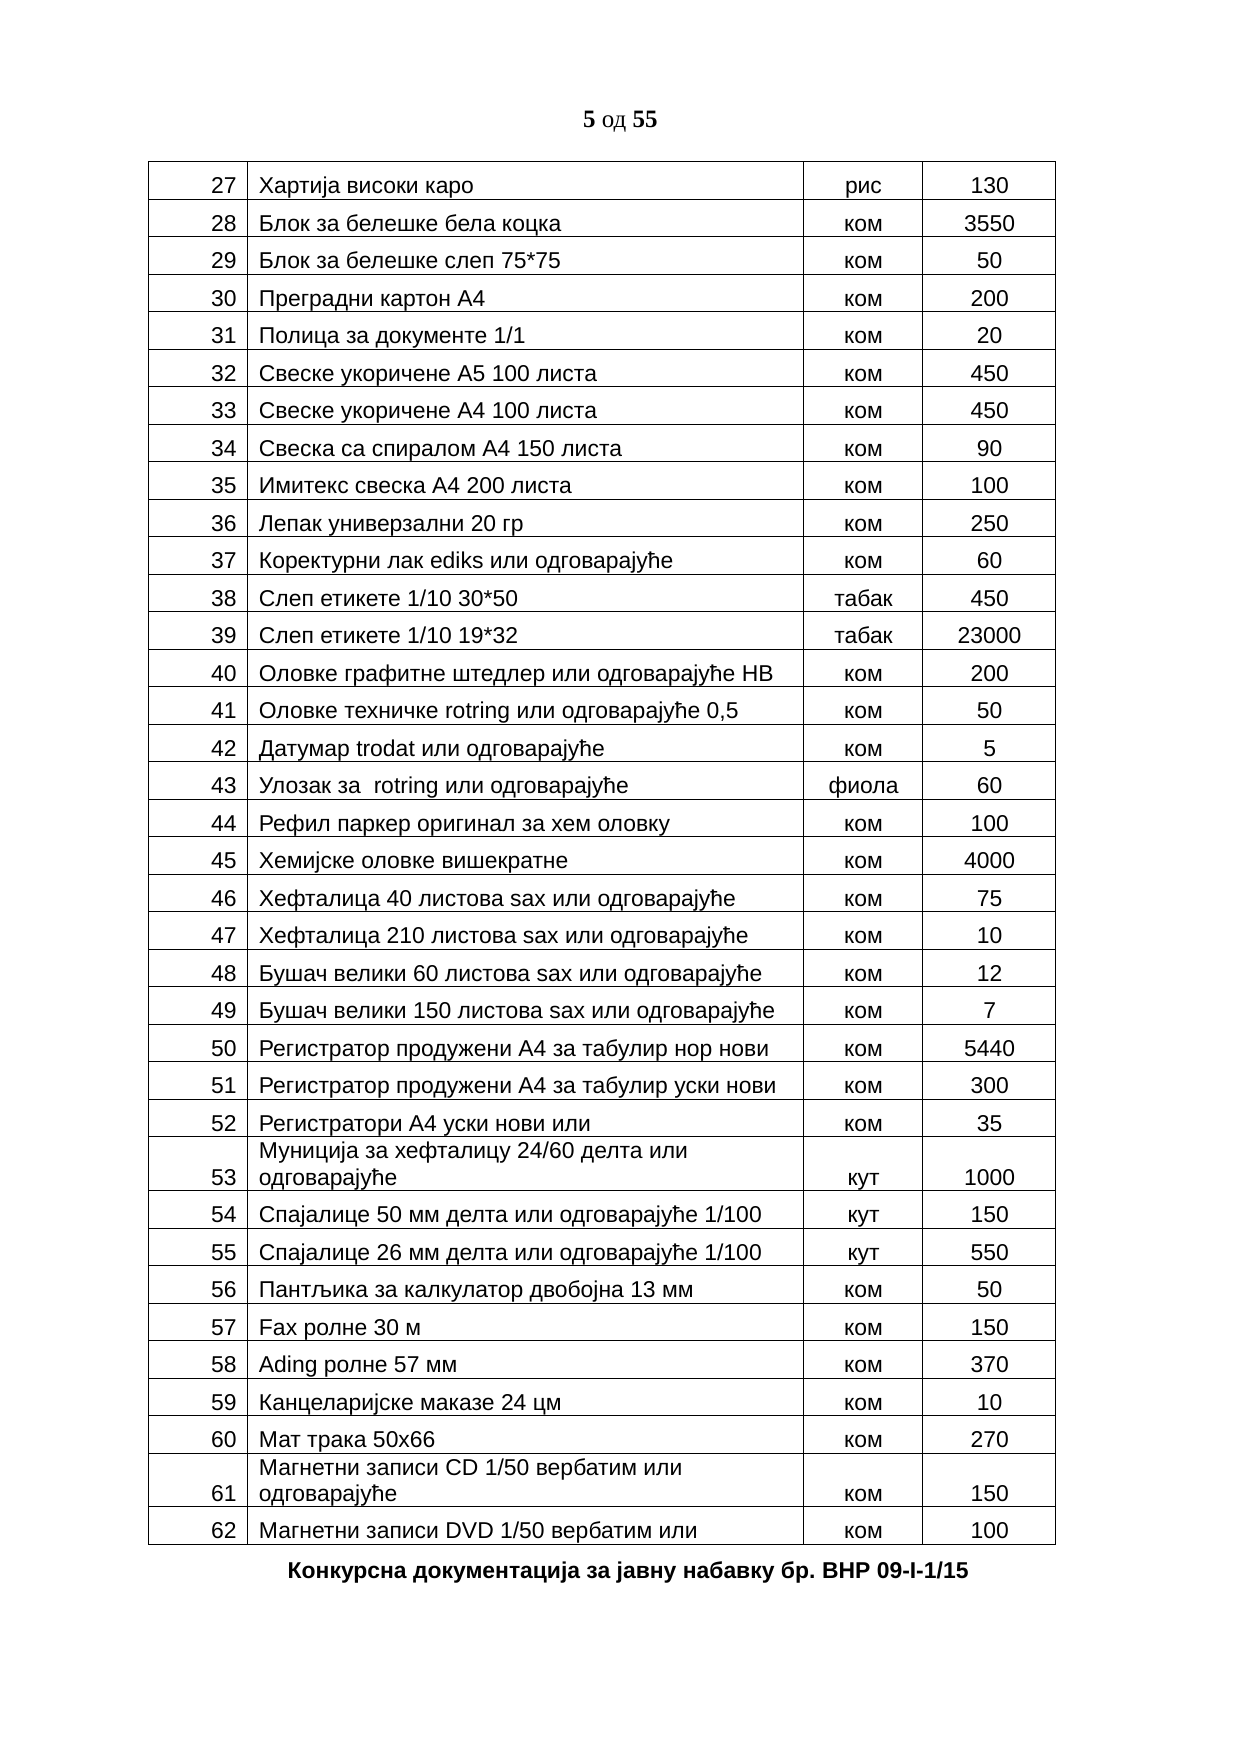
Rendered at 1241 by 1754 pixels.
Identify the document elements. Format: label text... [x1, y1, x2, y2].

table_cell 58 [149, 1341, 247, 1377]
table_cell 46 [149, 875, 247, 911]
table_cell ком [804, 537, 922, 574]
table_cell ком [804, 462, 922, 499]
table_cell 450 [923, 387, 1055, 424]
table_cell 5 [923, 725, 1055, 761]
table_cell 62 [149, 1507, 247, 1544]
table_cell Ading ролне 57 мм [248, 1341, 803, 1377]
table_cell 42 [149, 725, 247, 761]
table_cell ком [804, 875, 922, 911]
table_cell 370 [923, 1341, 1055, 1377]
table_cell ком [804, 1062, 922, 1099]
table_cell Пантљика за калкулатор двобојна 13 мм [248, 1266, 803, 1302]
table_cell 53 [149, 1137, 247, 1190]
table_cell 28 [149, 200, 247, 236]
table_cell 56 [149, 1266, 247, 1302]
table_cell 60 [923, 762, 1055, 799]
table_cell 7 [923, 987, 1055, 1024]
table_cell 45 [149, 837, 247, 874]
table_cell 52 [149, 1100, 247, 1136]
table_cell 57 [149, 1304, 247, 1340]
table_cell ком [804, 837, 922, 874]
table_cell Блок за белешке бела коцка [248, 200, 803, 236]
table_cell ком [804, 200, 922, 236]
table_cell 48 [149, 950, 247, 986]
table_cell 150 [923, 1304, 1055, 1340]
table_cell 130 [923, 162, 1055, 199]
table_cell 3550 [923, 200, 1055, 236]
table_cell 33 [149, 387, 247, 424]
table_cell Блок за белешке слеп 75*75 [248, 237, 803, 274]
table_cell 450 [923, 575, 1055, 611]
table_cell ком [804, 500, 922, 536]
table_cell 20 [923, 312, 1055, 349]
table_cell 90 [923, 425, 1055, 461]
table_cell 100 [923, 462, 1055, 499]
table_cell ком [804, 1100, 922, 1136]
table_cell Регистратори А4 уски нови или [248, 1100, 803, 1136]
table_cell 31 [149, 312, 247, 349]
table_cell 41 [149, 687, 247, 724]
table_cell ком [804, 387, 922, 424]
table_cell ком [804, 800, 922, 836]
table_cell 300 [923, 1062, 1055, 1099]
table_cell ком [804, 1507, 922, 1544]
table_cell 35 [923, 1100, 1055, 1136]
table_cell Муниција за хефталицу 24/60 делта или одговарајуће [248, 1137, 803, 1190]
table_cell ком [804, 1341, 922, 1377]
table_cell кут [804, 1191, 922, 1227]
table_cell ком [804, 312, 922, 349]
table_cell ком [804, 687, 922, 724]
table_cell Преградни картон А4 [248, 275, 803, 311]
table_cell 30 [149, 275, 247, 311]
table_cell Свеска са спиралом А4 150 листа [248, 425, 803, 461]
table_cell Хартија високи каро [248, 162, 803, 199]
table_cell Оловке графитне штедлер или одговарајуће HB [248, 650, 803, 686]
table_cell 55 [149, 1229, 247, 1265]
table_cell 60 [923, 537, 1055, 574]
table_cell Спајалице 50 мм делта или одговарајуће 1/100 [248, 1191, 803, 1227]
table_cell 450 [923, 350, 1055, 386]
table_cell табак [804, 575, 922, 611]
table_cell ком [804, 725, 922, 761]
table_cell 1000 [923, 1137, 1055, 1190]
table_cell 270 [923, 1416, 1055, 1452]
table_cell фиола [804, 762, 922, 799]
table_cell кут [804, 1229, 922, 1265]
table_cell 44 [149, 800, 247, 836]
table_cell ком [804, 237, 922, 274]
table_cell ком [804, 1304, 922, 1340]
table_cell 60 [149, 1416, 247, 1452]
table_cell ком [804, 987, 922, 1024]
table_cell 10 [923, 1379, 1055, 1415]
table_cell 32 [149, 350, 247, 386]
table_cell Рефил паркер оригинал за хем оловку [248, 800, 803, 836]
table_cell Коректурни лак ediks или одговарајуће [248, 537, 803, 574]
table_cell Бушач велики 60 листова sax или одговарајуће [248, 950, 803, 986]
table_cell 36 [149, 500, 247, 536]
table_cell рис [804, 162, 922, 199]
table_cell Хефталица 40 листова sax или одговарајуће [248, 875, 803, 911]
table_cell табак [804, 612, 922, 649]
table_cell 5440 [923, 1025, 1055, 1061]
table_cell 38 [149, 575, 247, 611]
table_cell ком [804, 1454, 922, 1506]
table_cell 43 [149, 762, 247, 799]
table_cell Датумар trodat или одговарајуће [248, 725, 803, 761]
table_cell 23000 [923, 612, 1055, 649]
table_cell Регистратор продужени А4 за табулир уски нови [248, 1062, 803, 1099]
table_cell кут [804, 1137, 922, 1190]
table_cell 27 [149, 162, 247, 199]
table_cell 47 [149, 912, 247, 949]
table_cell 40 [149, 650, 247, 686]
table_cell 150 [923, 1454, 1055, 1506]
table_cell Слеп етикете 1/10 30*50 [248, 575, 803, 611]
table_cell 50 [149, 1025, 247, 1061]
table_cell 50 [923, 687, 1055, 724]
table_cell 12 [923, 950, 1055, 986]
table_cell ком [804, 912, 922, 949]
table_cell 35 [149, 462, 247, 499]
table_cell 550 [923, 1229, 1055, 1265]
table_cell 37 [149, 537, 247, 574]
table_cell Улозак за rotring или одговарајуће [248, 762, 803, 799]
table_cell Полица за документе 1/1 [248, 312, 803, 349]
table_cell Слеп етикете 1/10 19*32 [248, 612, 803, 649]
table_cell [248, 1507, 803, 1544]
table_cell Fax ролне 30 м [248, 1304, 803, 1340]
table_cell 100 [923, 1507, 1055, 1544]
table_cell 29 [149, 237, 247, 274]
table_cell Регистратор продужени А4 за табулир нор нови [248, 1025, 803, 1061]
table_cell Имитекс свеска А4 200 листа [248, 462, 803, 499]
table_cell 10 [923, 912, 1055, 949]
table_cell ком [804, 275, 922, 311]
table_cell ком [804, 1266, 922, 1302]
table_cell 75 [923, 875, 1055, 911]
table_cell ком [804, 350, 922, 386]
table_cell ком [804, 425, 922, 461]
table_cell 49 [149, 987, 247, 1024]
table_cell Хемијске оловке вишекратне [248, 837, 803, 874]
table_cell 54 [149, 1191, 247, 1227]
table_cell ком [804, 1025, 922, 1061]
table_cell 200 [923, 275, 1055, 311]
table_cell 150 [923, 1191, 1055, 1227]
table_cell 200 [923, 650, 1055, 686]
table_cell 39 [149, 612, 247, 649]
table_cell 34 [149, 425, 247, 461]
table_cell Лепак универзални 20 гр [248, 500, 803, 536]
table_cell Канцеларијске маказе 24 цм [248, 1379, 803, 1415]
table_cell Свеске укоричене А5 100 листа [248, 350, 803, 386]
table_cell 50 [923, 237, 1055, 274]
table_cell ком [804, 1416, 922, 1452]
table_cell 50 [923, 1266, 1055, 1302]
table_cell ком [804, 1379, 922, 1415]
table_cell Мат трака 50x66 [248, 1416, 803, 1452]
table_cell Магнетни записи CD 1/50 вербатим или одговарајуће [248, 1454, 803, 1506]
table_cell 51 [149, 1062, 247, 1099]
table_cell 59 [149, 1379, 247, 1415]
table_cell Хефталица 210 листова sax или одговарајуће [248, 912, 803, 949]
table_cell Оловке техничке rotring или одговарајуће 0,5 [248, 687, 803, 724]
table_cell ком [804, 950, 922, 986]
table_cell 4000 [923, 837, 1055, 874]
table_cell 61 [149, 1454, 247, 1506]
table_cell Свеске укоричене А4 100 листа [248, 387, 803, 424]
table_cell 100 [923, 800, 1055, 836]
table_cell Спајалице 26 мм делта или одговарајуће 1/100 [248, 1229, 803, 1265]
table_cell ком [804, 650, 922, 686]
table_cell Бушач велики 150 листова sax или одговарајуће [248, 987, 803, 1024]
table_cell 250 [923, 500, 1055, 536]
